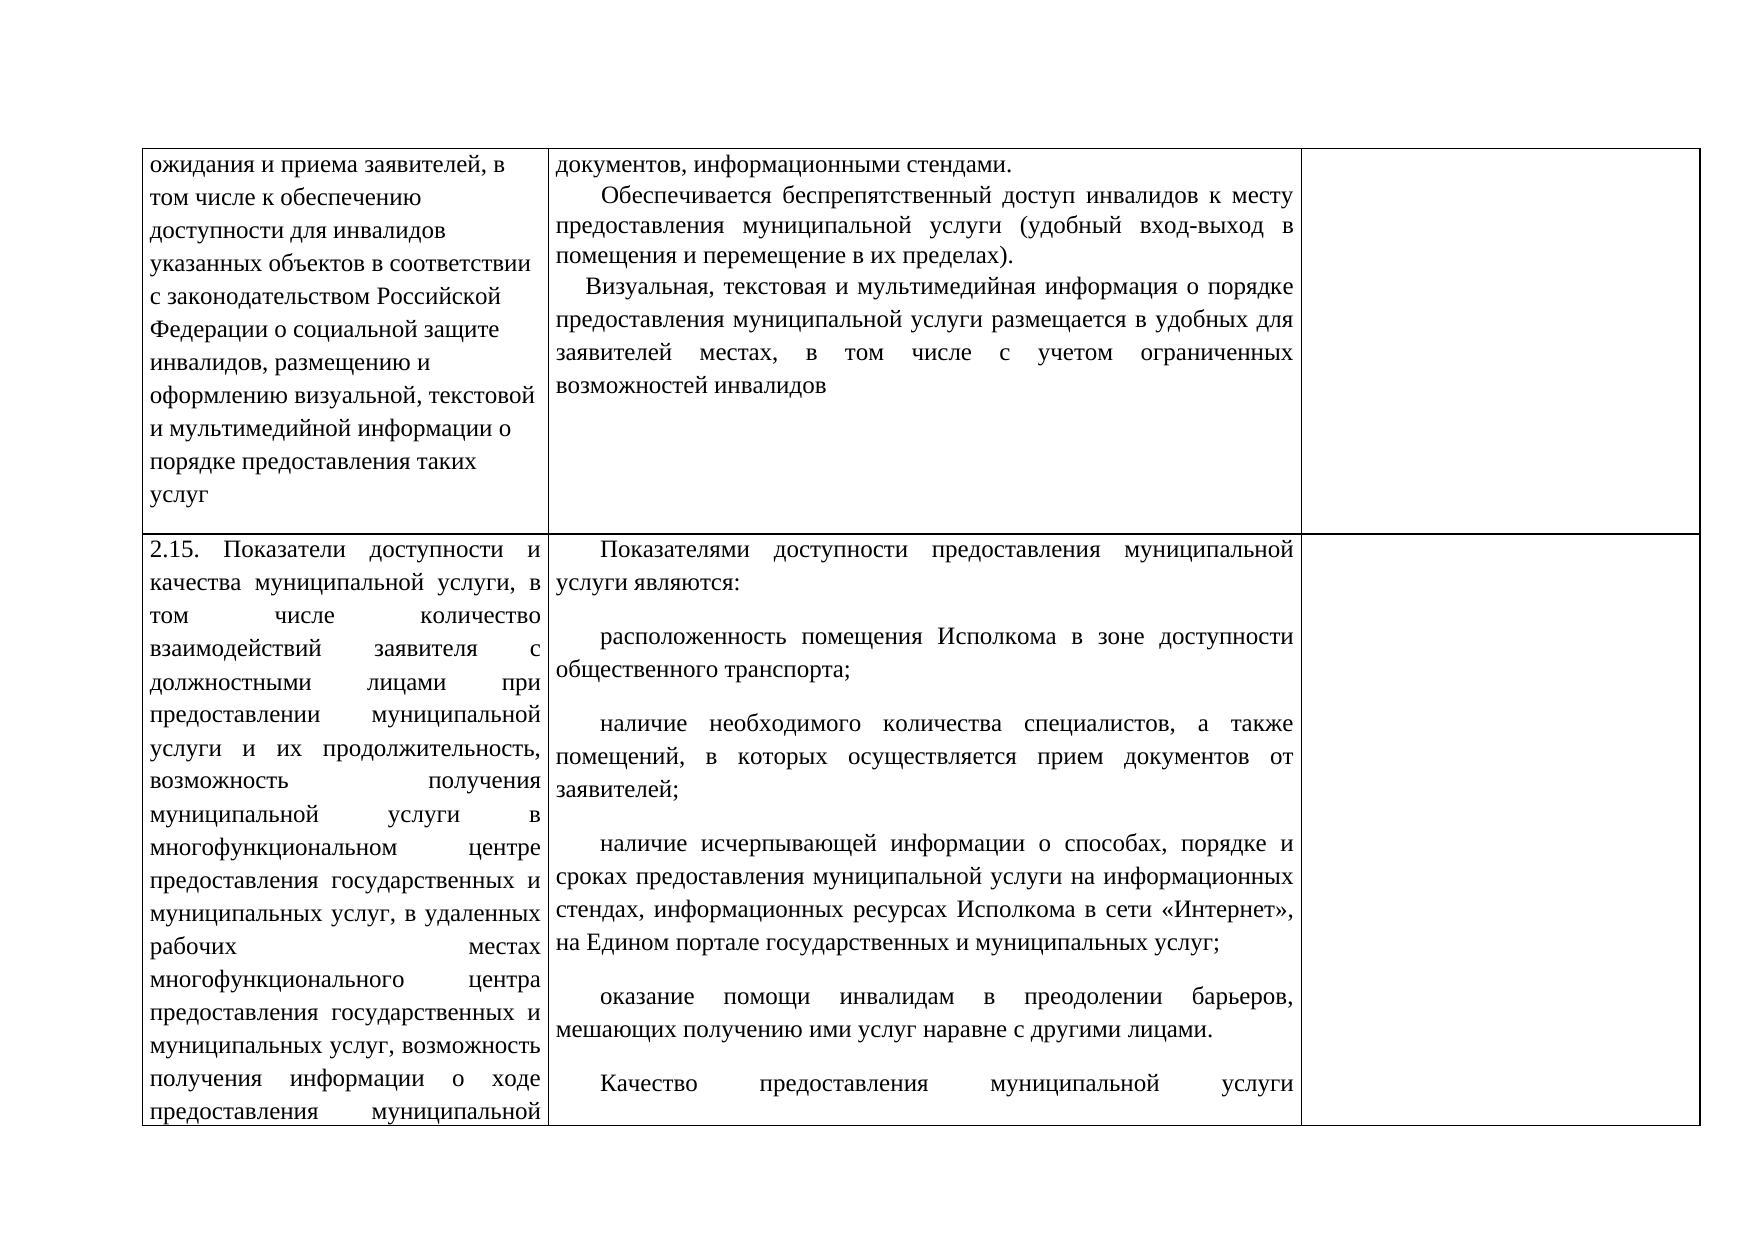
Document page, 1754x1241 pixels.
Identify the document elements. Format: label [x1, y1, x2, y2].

table_cell [143, 535, 548, 1124]
table_cell [143, 149, 548, 533]
table_cell [549, 149, 1301, 533]
table_cell [1302, 149, 1699, 533]
table_cell [1302, 535, 1699, 1124]
table_cell [549, 535, 1301, 1124]
